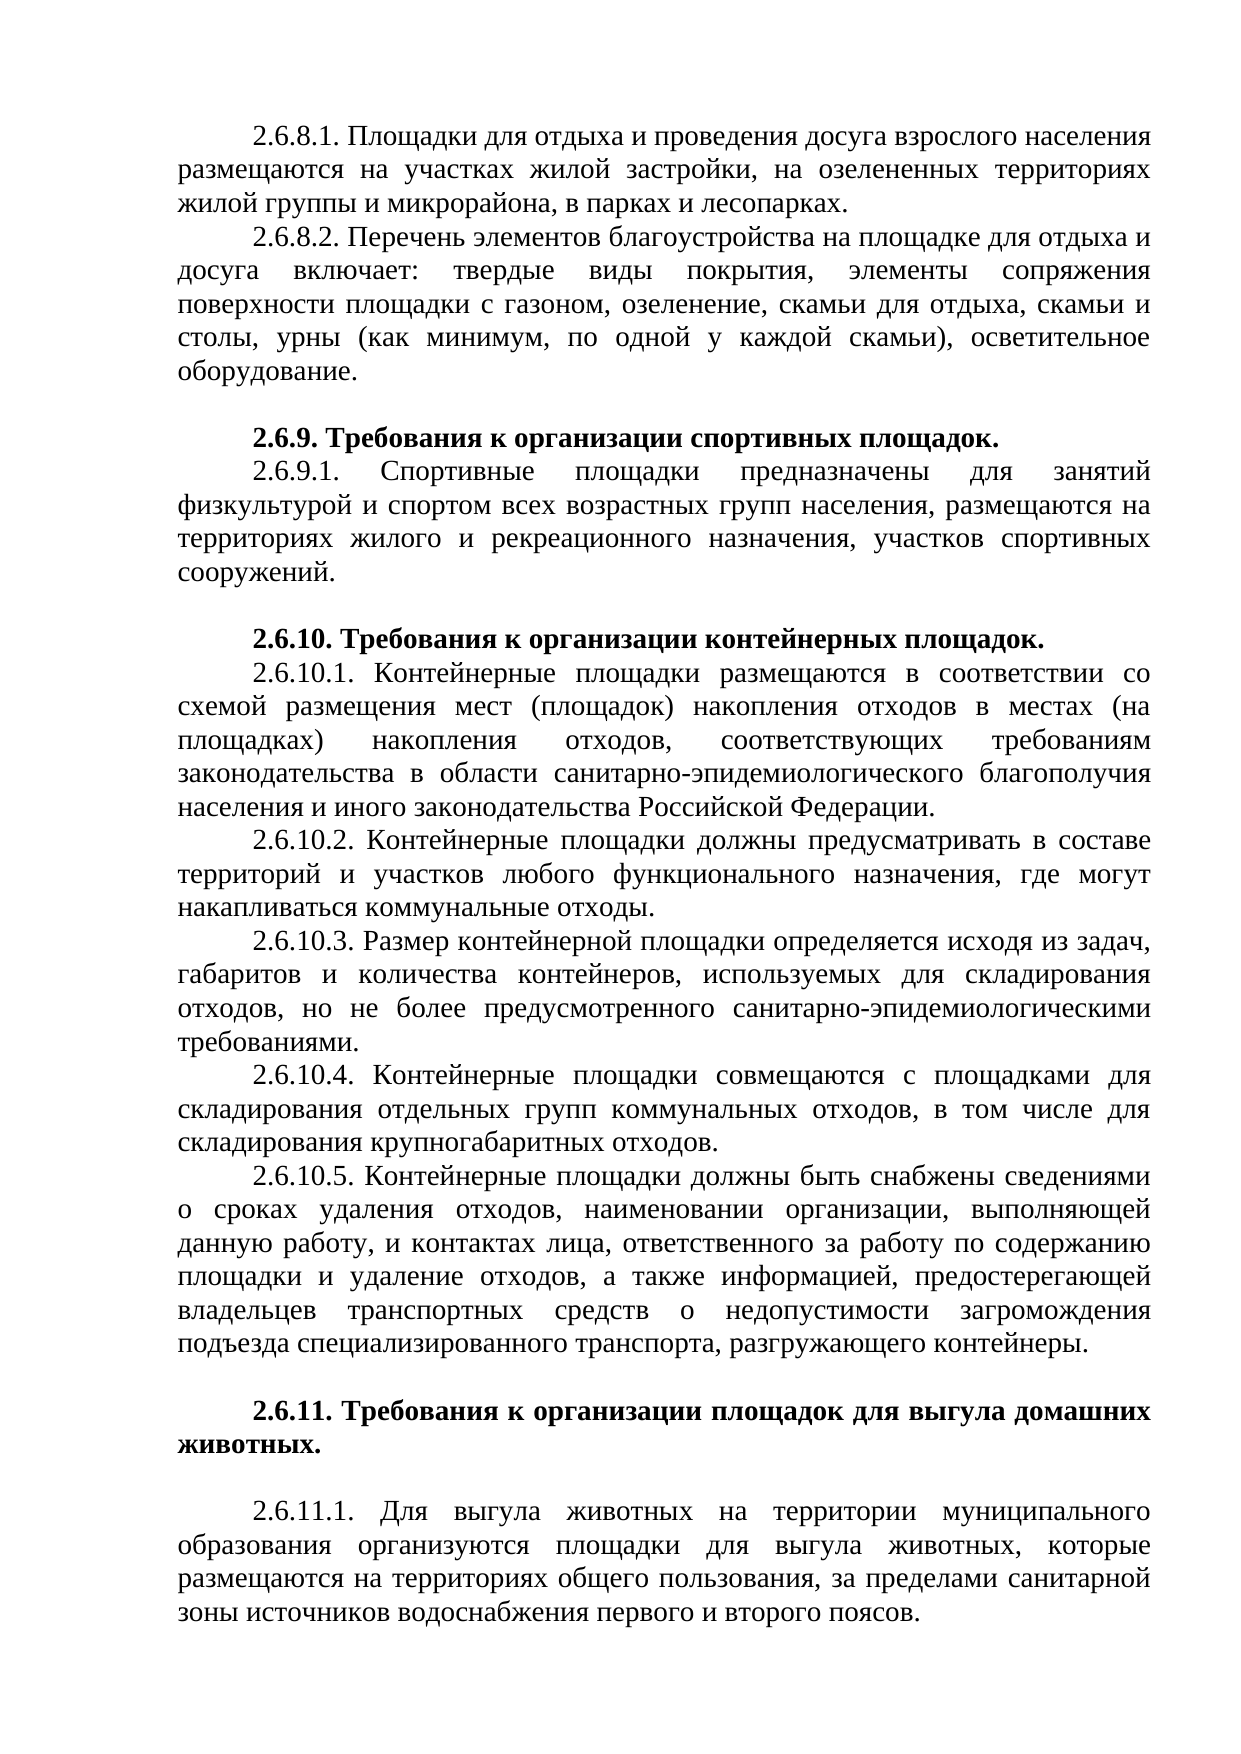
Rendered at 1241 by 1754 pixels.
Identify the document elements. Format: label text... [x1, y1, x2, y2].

text 2.6.10.1. Контейнерные площадки размещаются в соответствии со схемой размещения мест (площадок) накопления отходов в местах (на площадках) накопления отходов, соответствующих требованиям законодательства в области санитарно-эпидемиологического благополучия населения и иного законодательства Российской Федерации. [177, 655, 1152, 822]
text 2.6.11. Требования к организации площадок для выгула домашних животных. [177, 1393, 1152, 1460]
text 2.6.11.1. Для выгула животных на территории муниципального образования организуются площадки для выгула животных, которые размещаются на территориях общего пользования, за пределами санитарной зоны источников водоснабжения первого и второго поясов. [177, 1493, 1152, 1627]
text 2.6.10.4. Контейнерные площадки совмещаются с площадками для складирования отдельных групп коммунальных отходов, в том числе для складирования крупногабаритных отходов. [177, 1057, 1152, 1158]
text 2.6.9.1. Спортивные площадки предназначены для занятий физкультурой и спортом всех возрастных групп населения, размещаются на территориях жилого и рекреационного назначения, участков спортивных сооружений. [177, 453, 1152, 588]
text 2.6.8.2. Перечень элементов благоустройства на площадке для отдыха и досуга включает: твердые виды покрытия, элементы сопряжения поверхности площадки с газоном, озеленение, скамьи для отдыха, скамьи и столы, урны (как минимум, по одной у каждой скамьи), осветительное оборудование. [177, 219, 1152, 386]
text 2.6.10.3. Размер контейнерной площадки определяется исходя из задач, габаритов и количества контейнеров, используемых для складирования отходов, но не более предусмотренного санитарно-эпидемиологическими требованиями. [177, 923, 1152, 1057]
text 2.6.8.1. Площадки для отдыха и проведения досуга взрослого населения размещаются на участках жилой застройки, на озелененных территориях жилой группы и микрорайона, в парках и лесопарках. [177, 118, 1152, 219]
text 2.6.10. Требования к организации контейнерных площадок. [177, 621, 1152, 655]
text 2.6.10.2. Контейнерные площадки должны предусматривать в составе территорий и участков любого функционального назначения, где могут накапливаться коммунальные отходы. [177, 822, 1152, 923]
text 2.6.9. Требования к организации спортивных площадок. [177, 420, 1152, 453]
text 2.6.10.5. Контейнерные площадки должны быть снабжены сведениями о сроках удаления отходов, наименовании организации, выполняющей данную работу, и контактах лица, ответственного за работу по содержанию площадки и удаление отходов, а также информацией, предостерегающей владельцев транспортных средств о недопустимости загромождения подъезда специализированного транспорта, разгружающего контейнеры. [177, 1158, 1152, 1359]
